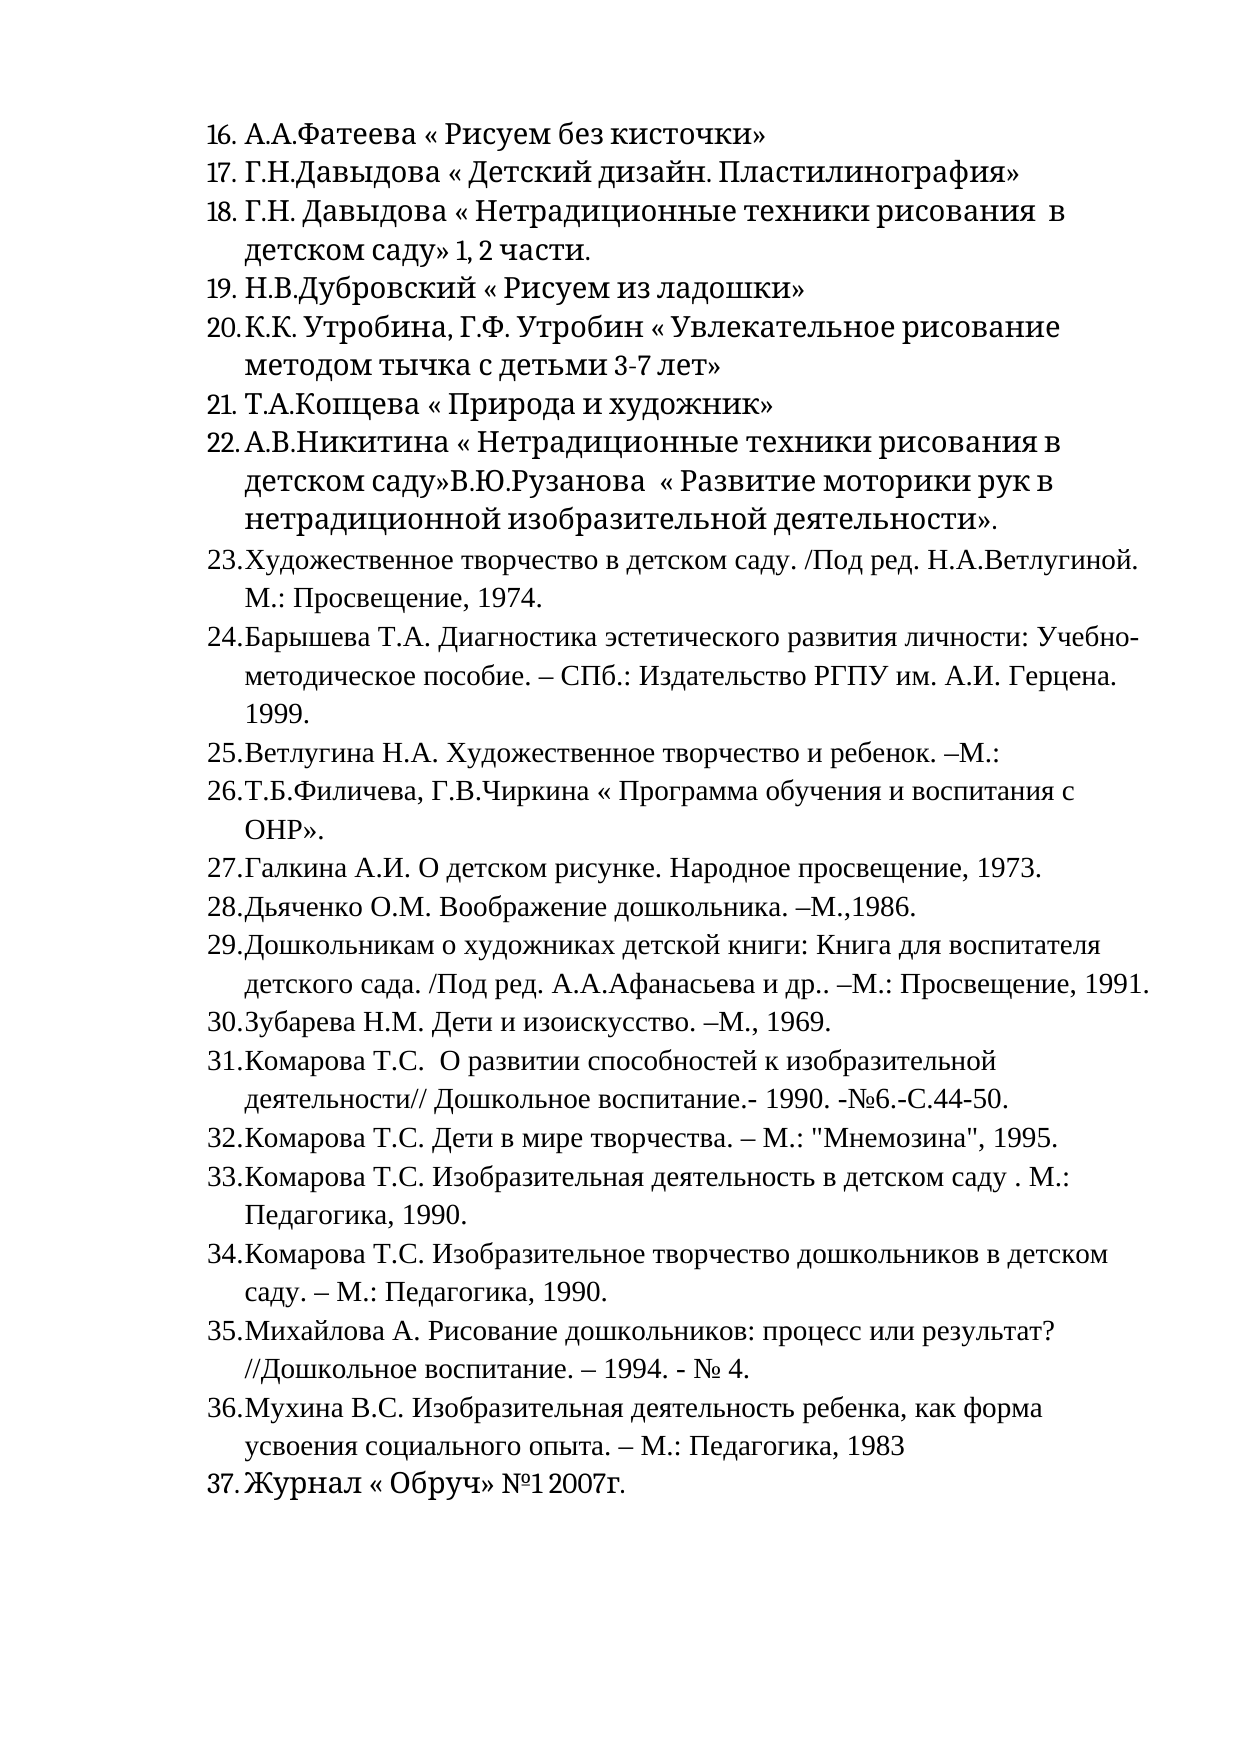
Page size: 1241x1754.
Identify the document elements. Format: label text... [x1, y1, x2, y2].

list Комарова Т.С. Изобразительная деятельность в детском саду . М.: Педагогика, 1990. [207, 1159, 1152, 1231]
list Дьяченко О.М. Воображение дошкольника. –М.,1986. [207, 889, 1152, 922]
list Комарова Т.С. Дети в мире творчества. – М.: "Мнемозина", 1995. [207, 1120, 1152, 1154]
list Михайлова А. Рисование дошкольников: процесс или результат? //Дошкольное воспитание. – 1994. - № 4. [207, 1313, 1152, 1385]
list Г.Н.Давыдова « Детский дизайн. Пластилинография» [207, 157, 1152, 190]
list А.А.Фатеева « Рисуем без кисточки» [207, 118, 1152, 152]
list Комарова Т.С. Изобразительное творчество дошкольников в детском саду. – М.: Педагогика, 1990. [207, 1236, 1152, 1308]
list Барышева Т.А. Диагностика эстетического развития личности: Учебно- методическое пособие. – СПб.: Издательство РГПУ им. А.И. Герцена. 1999. [207, 619, 1152, 730]
list Г.Н. Давыдова « Нетрадиционные техники рисования в детском саду» 1, 2 части. [207, 195, 1152, 267]
list Журнал « Обруч» №1 2007г. [207, 1467, 1152, 1501]
list Художественное творчество в детском саду. /Под ред. Н.А.Ветлугиной. М.: Просвещение, 1974. [207, 542, 1152, 614]
list Галкина А.И. О детском рисунке. Народное просвещение, 1973. [207, 850, 1152, 884]
list А.В.Никитина « Нетрадиционные техники рисования в детском саду»В.Ю.Рузанова « Развитие моторики рук в нетрадиционной изобразительной деятельности». [207, 426, 1152, 537]
list Дошкольникам о художниках детской книги: Книга для воспитателя детского сада. /Под ред. А.А.Афанасьева и др.. –М.: Просвещение, 1991. [207, 927, 1152, 999]
list Мухина В.С. Изобразительная деятельность ребенка, как форма усвоения социального опыта. – М.: Педагогика, 1983 [207, 1390, 1152, 1462]
list Зубарева Н.М. Дети и изоискусство. –М., 1969. [207, 1004, 1152, 1038]
list Т.А.Копцева « Природа и художник» [207, 388, 1152, 421]
list Н.В.Дубровский « Рисуем из ладошки» [207, 272, 1152, 306]
list К.К. Утробина, Г.Ф. Утробин « Увлекательное рисование методом тычка с детьми 3-7 лет» [207, 311, 1152, 383]
list Т.Б.Филичева, Г.В.Чиркина « Программа обучения и воспитания с ОНР». [207, 773, 1152, 845]
list Комарова Т.С. О развитии способностей к изобразительной деятельности// Дошкольное воспитание.- 1990. -№6.-С.44-50. [207, 1043, 1152, 1115]
list Ветлугина Н.А. Художественное творчество и ребенок. –М.: [207, 735, 1152, 768]
